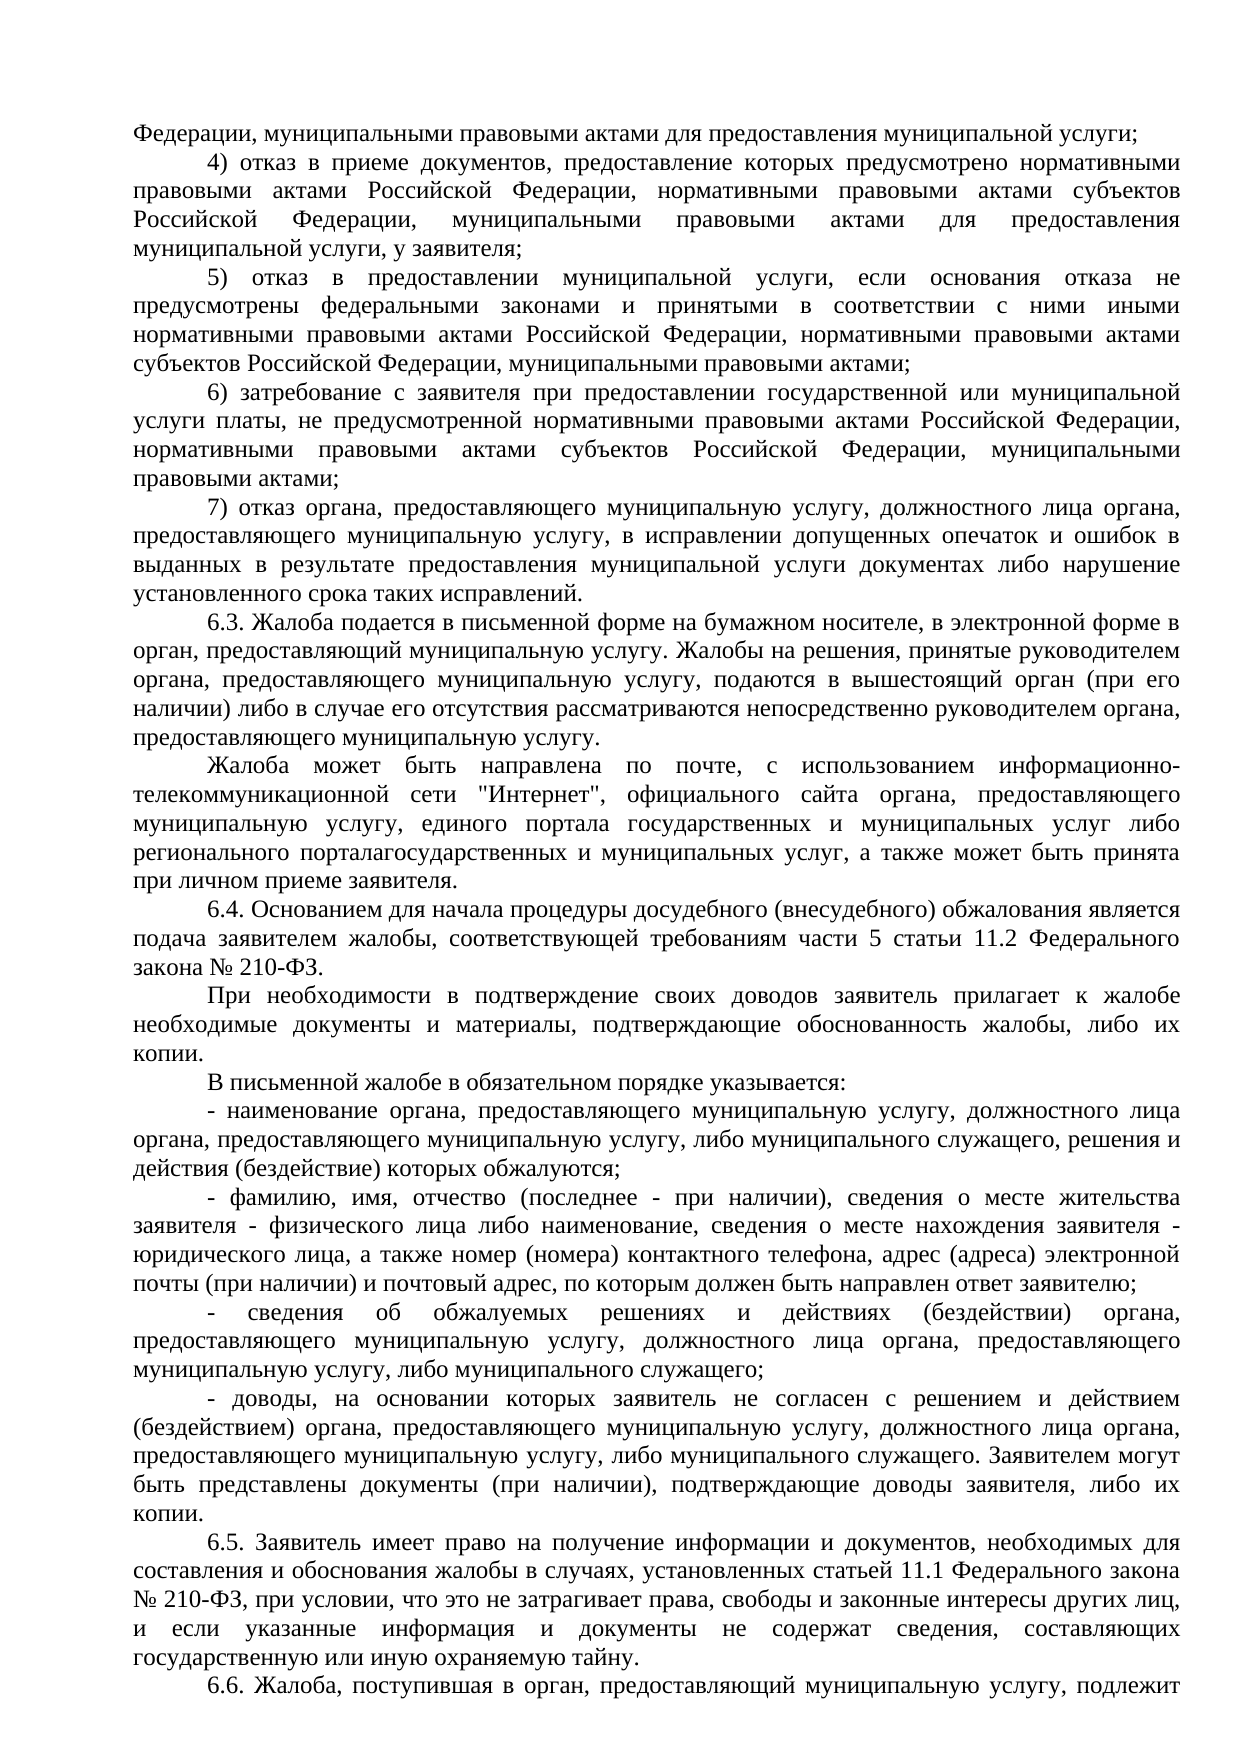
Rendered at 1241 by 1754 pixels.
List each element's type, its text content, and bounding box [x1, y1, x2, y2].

text 6.5. Заявитель имеет право на получение информации и документов, необходимых для составления и обоснования жалобы в случаях, установленных статьей 11.1 Федерального закона № 210-ФЗ, при условии, что это не затрагивает права, свободы и законные интересы других лиц, и если указанные информация и документы не содержат сведения, составляющих государственную или иную охраняемую тайну. [133, 1527, 1181, 1671]
text - фамилию, имя, отчество (последнее - при наличии), сведения о месте жительства заявителя - физического лица либо наименование, сведения о месте нахождения заявителя - юридического лица, а также номер (номера) контактного телефона, адрес (адреса) электронной почты (при наличии) и почтовый адрес, по которым должен быть направлен ответ заявителю; [133, 1182, 1181, 1297]
text 6) затребование с заявителя при предоставлении государственной или муниципальной услуги платы, не предусмотренной нормативными правовыми актами Российской Федерации, нормативными правовыми актами субъектов Российской Федерации, муниципальными правовыми актами; [133, 377, 1181, 492]
text При необходимости в подтверждение своих доводов заявитель прилагает к жалобе необходимые документы и материалы, подтверждающие обоснованность жалобы, либо их копии. [133, 981, 1181, 1067]
text 6.3. Жалоба подается в письменной форме на бумажном носителе, в электронной форме в орган, предоставляющий муниципальную услугу. Жалобы на решения, принятые руководителем органа, предоставляющего муниципальную услугу, подаются в вышестоящий орган (при его наличии) либо в случае его отсутствия рассматриваются непосредственно руководителем органа, предоставляющего муниципальную услугу. [133, 607, 1181, 751]
text 7) отказ органа, предоставляющего муниципальную услугу, должностного лица органа, предоставляющего муниципальную услугу, в исправлении допущенных опечаток и ошибок в выданных в результате предоставления муниципальной услуги документах либо нарушение установленного срока таких исправлений. [133, 492, 1181, 607]
text - наименование органа, предоставляющего муниципальную услугу, должностного лица органа, предоставляющего муниципальную услугу, либо муниципального служащего, решения и действия (бездействие) которых обжалуются; [133, 1096, 1181, 1182]
text - доводы, на основании которых заявитель не согласен с решением и действием (бездействием) органа, предоставляющего муниципальную услугу, должностного лица органа, предоставляющего муниципальную услугу, либо муниципального служащего. Заявителем могут быть представлены документы (при наличии), подтверждающие доводы заявителя, либо их копии. [133, 1383, 1181, 1527]
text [133, 118, 1181, 147]
text В письменной жалобе в обязательном порядке указывается: [133, 1067, 1181, 1096]
text - сведения об обжалуемых решениях и действиях (бездействии) органа, предоставляющего муниципальную услугу, должностного лица органа, предоставляющего муниципальную услугу, либо муниципального служащего; [133, 1297, 1181, 1383]
text Жалоба может быть направлена по почте, с использованием информационно-телекоммуникационной сети "Интернет", официального сайта органа, предоставляющего муниципальную услугу, единого портала государственных и муниципальных услуг либо регионального порталагосударственных и муниципальных услуг, а также может быть принята при личном приеме заявителя. [133, 751, 1181, 894]
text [133, 1671, 1181, 1699]
text 4) отказ в приеме документов, предоставление которых предусмотрено нормативными правовыми актами Российской Федерации, нормативными правовыми актами субъектов Российской Федерации, муниципальными правовыми актами для предоставления муниципальной услуги, у заявителя; [133, 147, 1181, 262]
text 5) отказ в предоставлении муниципальной услуги, если основания отказа не предусмотрены федеральными законами и принятыми в соответствии с ними иными нормативными правовыми актами Российской Федерации, нормативными правовыми актами субъектов Российской Федерации, муниципальными правовыми актами; [133, 262, 1181, 377]
text 6.4. Основанием для начала процедуры досудебного (внесудебного) обжалования является подача заявителем жалобы, соответствующей требованиям части 5 статьи 11.2 Федерального закона № 210-ФЗ. [133, 894, 1181, 981]
